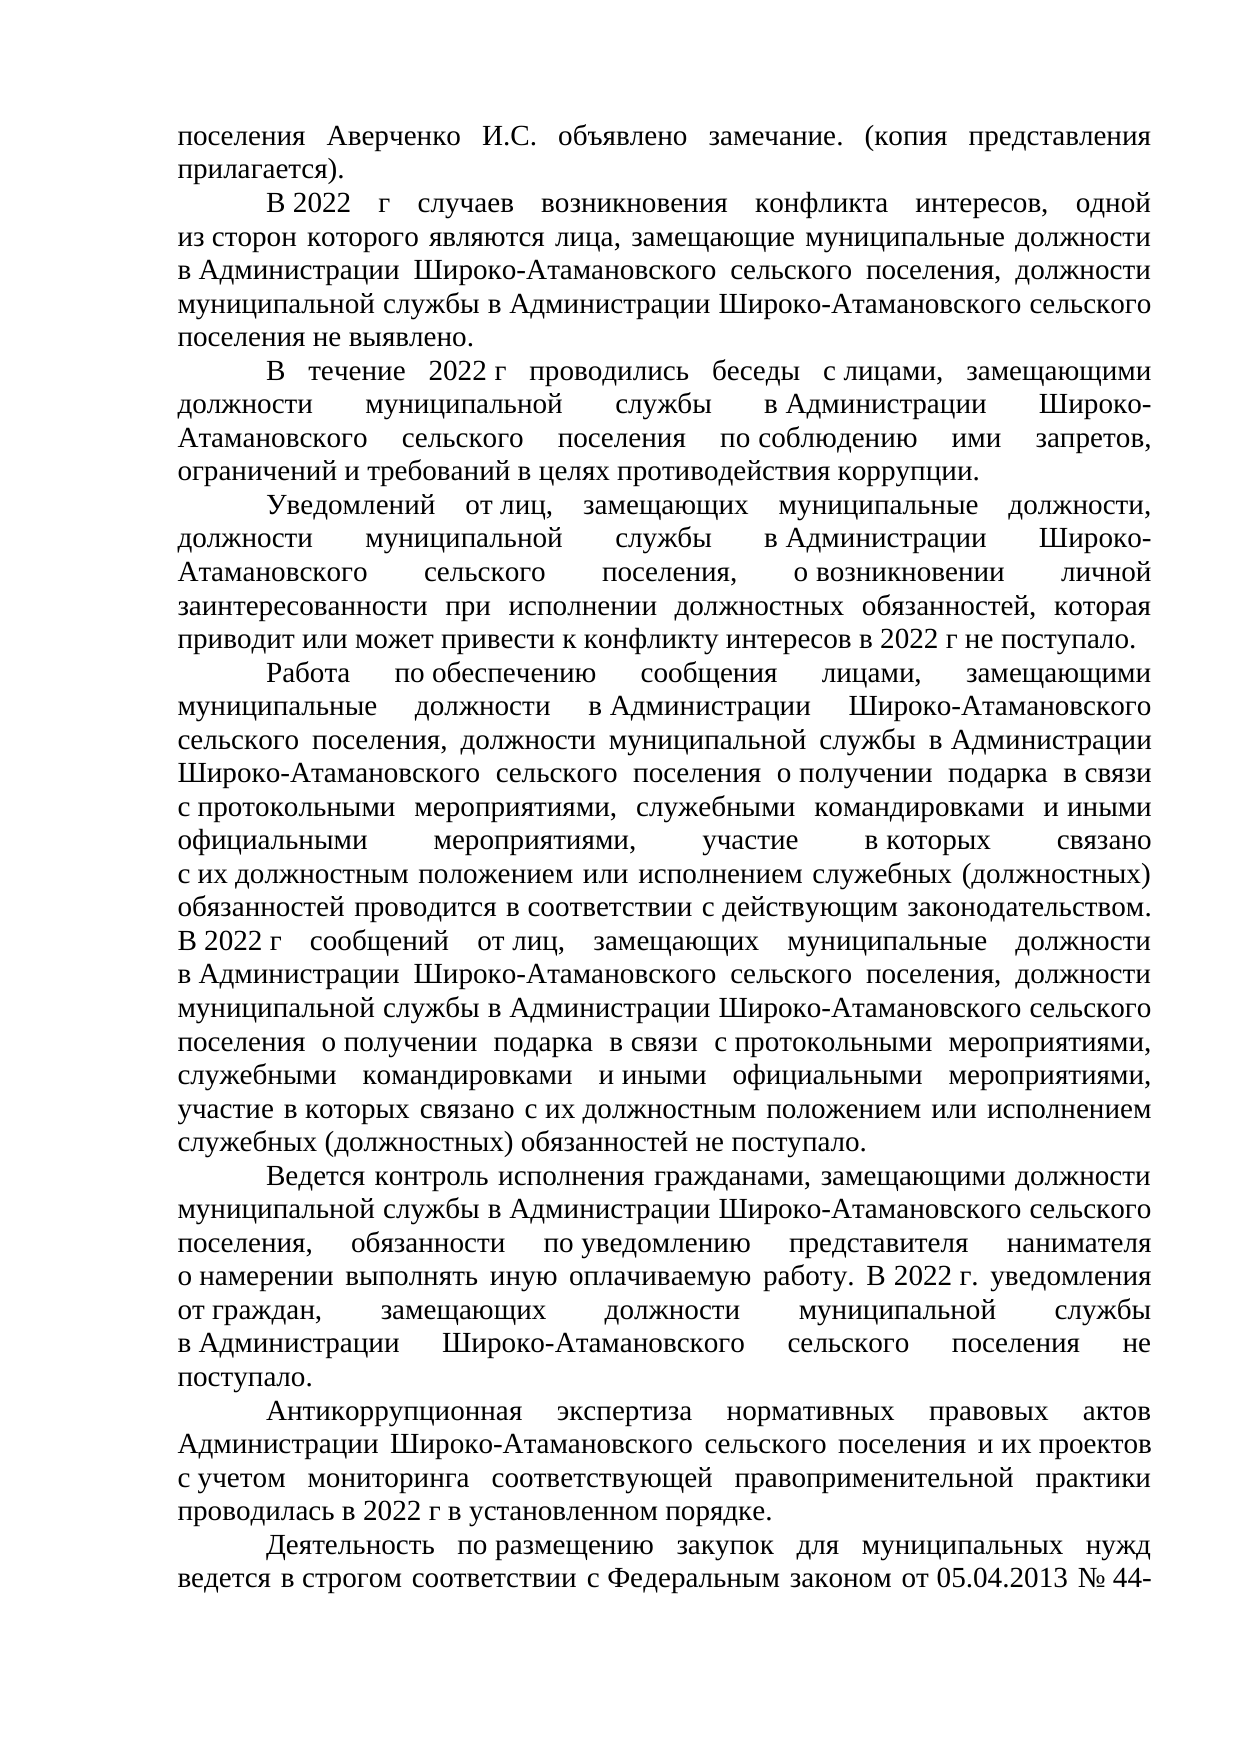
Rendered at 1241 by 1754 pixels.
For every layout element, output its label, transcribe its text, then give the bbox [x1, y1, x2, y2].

text В 2022 г случаев возникновения конфликта интересов, одной из сторон которого являются лица, замещающие муниципальные должности в Администрации Широко-Атамановского сельского поселения, должности муниципальной службы в Администрации Широко-Атамановского сельского поселения не выявлено. [177, 185, 1152, 353]
text Уведомлений от лиц, замещающих муниципальные должности, должности муниципальной службы в Администрации Широко-Атамановского сельского поселения, о возникновении личной заинтересованности при исполнении должностных обязанностей, которая приводит или может привести к конфликту интересов в 2022 г не поступало. [177, 487, 1152, 655]
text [177, 118, 1152, 185]
text Ведется контроль исполнения гражданами, замещающими должности муниципальной службы в Администрации Широко-Атамановского сельского поселения, обязанности по уведомлению представителя нанимателя о намерении выполнять иную оплачиваемую работу. В 2022 г. уведомления от граждан, замещающих должности муниципальной службы в Администрации Широко-Атамановского сельского поселения не поступало. [177, 1158, 1152, 1393]
text Антикоррупционная экспертиза нормативных правовых актов Администрации Широко-Атамановского сельского поселения и их проектов с учетом мониторинга соответствующей правоприменительной практики проводилась в 2022 г в установленном порядке. [177, 1393, 1152, 1527]
text В течение 2022 г проводились беседы с лицами, замещающими должности муниципальной службы в Администрации Широко-Атамановского сельского поселения по соблюдению ими запретов, ограничений и требований в целях противодействия коррупции. [177, 353, 1152, 487]
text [177, 1527, 1152, 1594]
text Работа по обеспечению сообщения лицами, замещающими муниципальные должности в Администрации Широко-Атамановского сельского поселения, должности муниципальной службы в Администрации Широко-Атамановского сельского поселения о получении подарка в связи с протокольными мероприятиями, служебными командировками и иными официальными мероприятиями, участие в которых связано с их должностным положением или исполнением служебных (должностных) обязанностей проводится в соответствии с действующим законодательством. В 2022 г сообщений от лиц, замещающих муниципальные должности в Администрации Широко-Атамановского сельского поселения, должности муниципальной службы в Администрации Широко-Атамановского сельского поселения о получении подарка в связи с протокольными мероприятиями, служебными командировками и иными официальными мероприятиями, участие в которых связано с их должностным положением или исполнением служебных (должностных) обязанностей не поступало. [177, 655, 1152, 1158]
